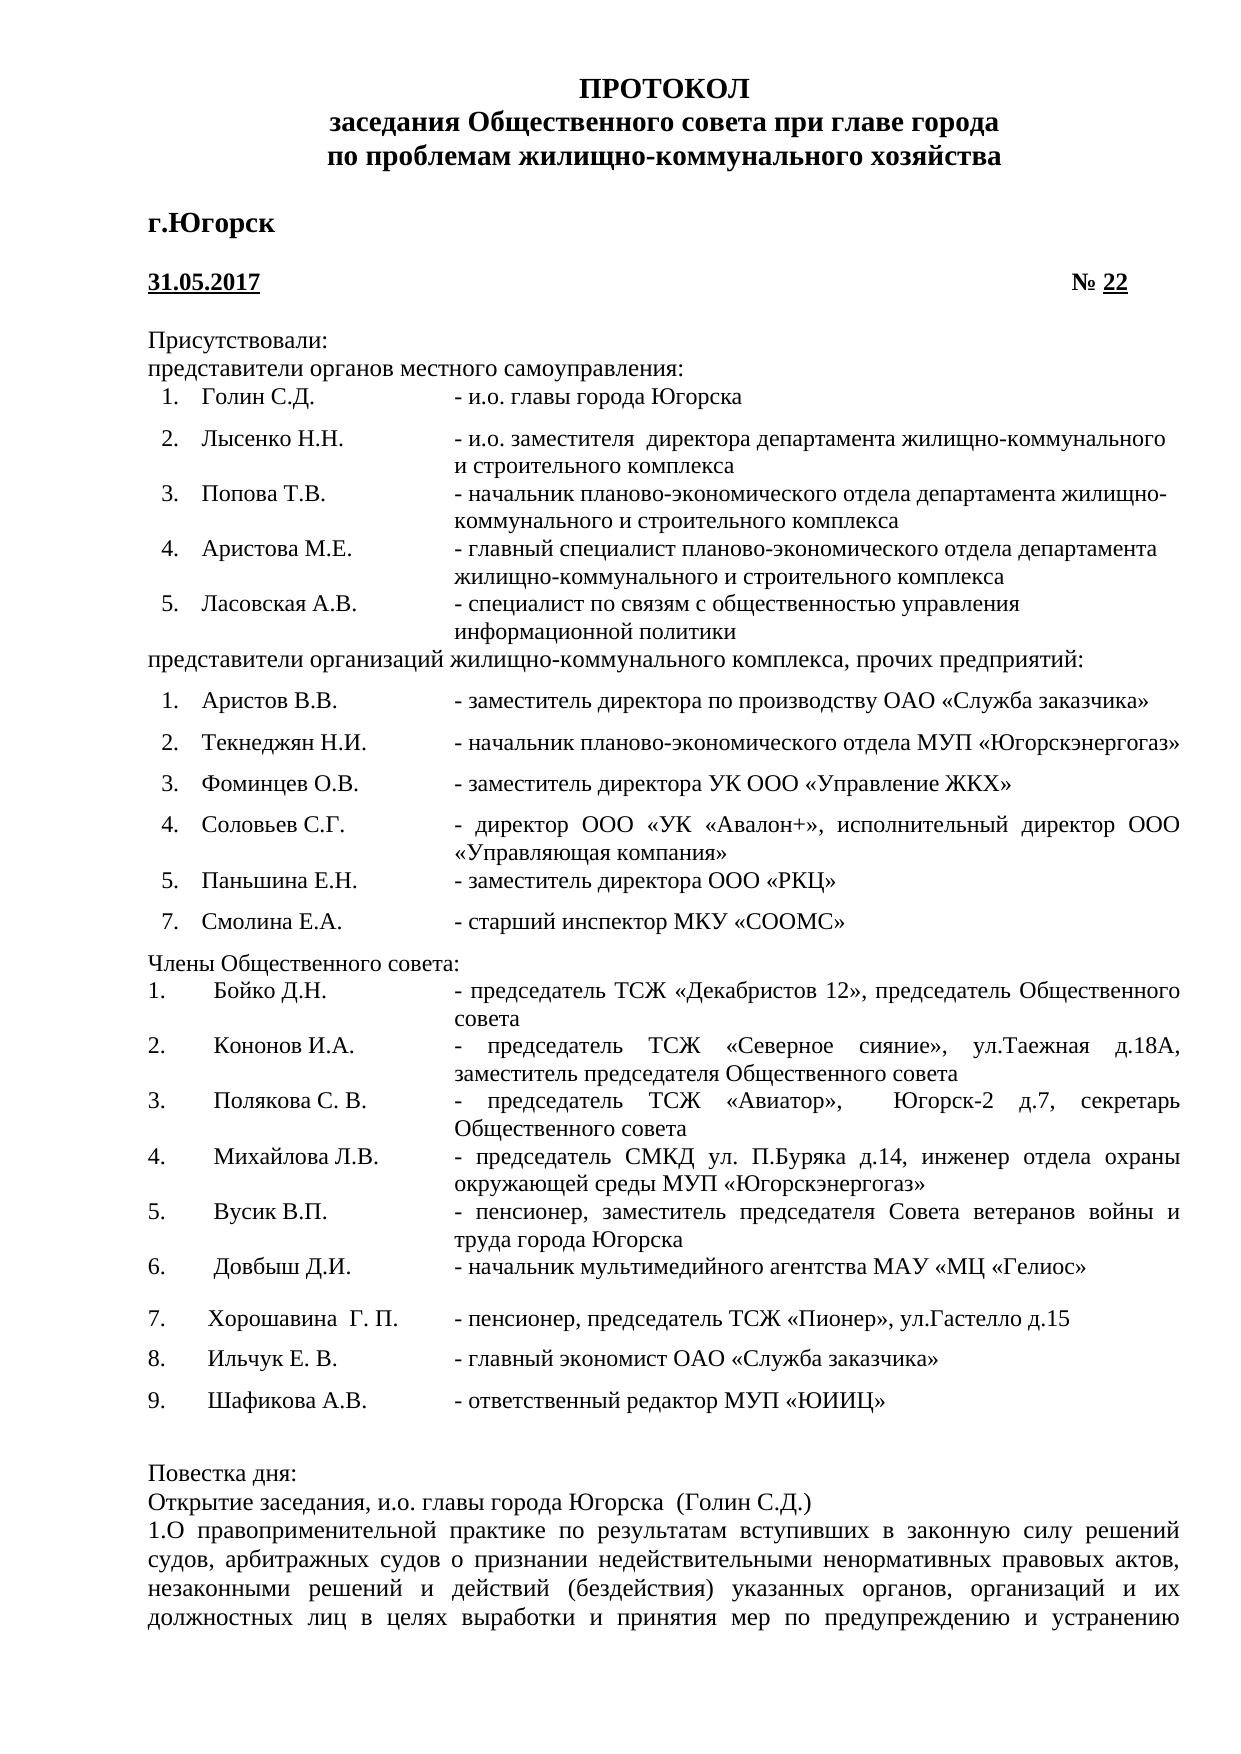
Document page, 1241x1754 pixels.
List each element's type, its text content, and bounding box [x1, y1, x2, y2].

text представители органов местного самоуправления: [148, 353, 1181, 382]
text заседания Общественного совета при главе города [148, 104, 1181, 138]
table_cell 7. [136, 907, 190, 948]
table_cell 7. Хорошавина Г. П. [136, 1304, 443, 1344]
table_cell - ответственный редактор МУП «ЮИИЦ» [443, 1387, 1192, 1429]
table_cell 6. Довбыш Д.И. [136, 1252, 443, 1304]
table_cell Попова Т.В. [190, 479, 443, 534]
table_cell - пенсионер, заместитель председателя Совета ветеранов войны и труда города Югорска [443, 1197, 1192, 1252]
table_cell 9. Шафикова А.В. [136, 1387, 443, 1429]
table_cell - председатель ТСЖ «Авиатор», Югорск-2 д.7, секретарь Общественного совета [443, 1087, 1192, 1142]
text Повестка дня: [148, 1458, 1181, 1487]
table_cell 1. [136, 686, 190, 727]
table_cell 3. [136, 479, 190, 534]
table_cell - главный специалист планово-экономического отдела департамента жилищно-коммунального и строительного комплекса [443, 534, 1192, 589]
table_cell - и.о. заместителя директора департамента жилищно-коммунального и строительного комплекса [443, 424, 1192, 479]
table_cell Лысенко Н.Н. [190, 424, 443, 479]
text Открытие заседания, и.о. главы города Югорска (Голин С.Д.) [148, 1487, 1181, 1515]
table_cell 5. [136, 589, 190, 644]
table_cell 2. Кононов И.А. [136, 1031, 443, 1087]
table_cell - старший инспектор МКУ «СООМС» [443, 907, 1192, 948]
table_cell - председатель СМКД ул. П.Буряка д.14, инженер отдела охраны окружающей среды МУП «Югорскэнергогаз» [443, 1142, 1192, 1197]
table_cell - председатель ТСЖ «Северное сияние», ул.Таежная д.18А, заместитель председателя Общественного совета [443, 1031, 1192, 1087]
table_cell - специалист по связям с общественностью управления информационной политики [443, 589, 1192, 644]
table_cell - председатель ТСЖ «Декабристов 12», председатель Общественного совета [443, 976, 1192, 1031]
table_cell Ласовская А.В. [190, 589, 443, 644]
table_cell - начальник планово-экономического отдела департамента жилищно-коммунального и строительного комплекса [443, 479, 1192, 534]
table_cell Фоминцев О.В. [190, 769, 443, 810]
text ПРОТОКОЛ [148, 71, 1181, 104]
table_cell - заместитель директора по производству ОАО «Служба заказчика» [443, 686, 1192, 727]
table_cell представители организаций жилищно-коммунального комплекса, прочих предприятий: [136, 645, 1192, 686]
text Присутствовали: [148, 325, 1181, 353]
table_cell 3. Полякова С. В. [136, 1087, 443, 1142]
table_cell Соловьев С.Г. [190, 810, 443, 866]
table_cell Аристов В.В. [190, 686, 443, 727]
table_header Голин С.Д. [190, 382, 443, 424]
table_cell 4. [136, 534, 190, 589]
text по проблемам жилищно-коммунального хозяйства [148, 138, 1181, 171]
table_cell - главный экономист ОАО «Служба заказчика» [443, 1344, 1192, 1387]
table_cell 5. [136, 866, 190, 907]
table_cell - пенсионер, председатель ТСЖ «Пионер», ул.Гастелло д.15 [443, 1304, 1192, 1344]
table_cell 3. [136, 769, 190, 810]
table_cell 1. Бойко Д.Н. [136, 976, 443, 1031]
table_cell - заместитель директора ООО «РКЦ» [443, 866, 1192, 907]
table_header - и.о. главы города Югорска [443, 382, 1192, 424]
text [148, 1515, 1181, 1630]
table_cell Смолина Е.А. [190, 907, 443, 948]
table_cell Аристова М.Е. [190, 534, 443, 589]
text г.Югорск [148, 205, 1181, 238]
table_cell - заместитель директора УК ООО «Управление ЖКХ» [443, 769, 1192, 810]
text 31.05.2017 № 22 [148, 267, 1181, 296]
table_cell 5. Вусик В.П. [136, 1197, 443, 1252]
table_cell - директор ООО «УК «Авалон+», исполнительный директор ООО «Управляющая компания» [443, 810, 1192, 866]
table_cell 4. Михайлова Л.В. [136, 1142, 443, 1197]
table_cell - начальник мультимедийного агентства МАУ «МЦ «Гелиос» [443, 1252, 1192, 1304]
table_cell 4. [136, 810, 190, 866]
table_cell Члены Общественного совета: [136, 949, 1192, 976]
table_header 1. [136, 382, 190, 424]
table_cell 8. Ильчук Е. В. [136, 1344, 443, 1387]
table_cell - начальник планово-экономического отдела МУП «Югорскэнергогаз» [443, 728, 1192, 769]
table_cell Паньшина Е.Н. [190, 866, 443, 907]
table_cell 2. [136, 728, 190, 769]
table_cell Текнеджян Н.И. [190, 728, 443, 769]
table_cell 2. [136, 424, 190, 479]
